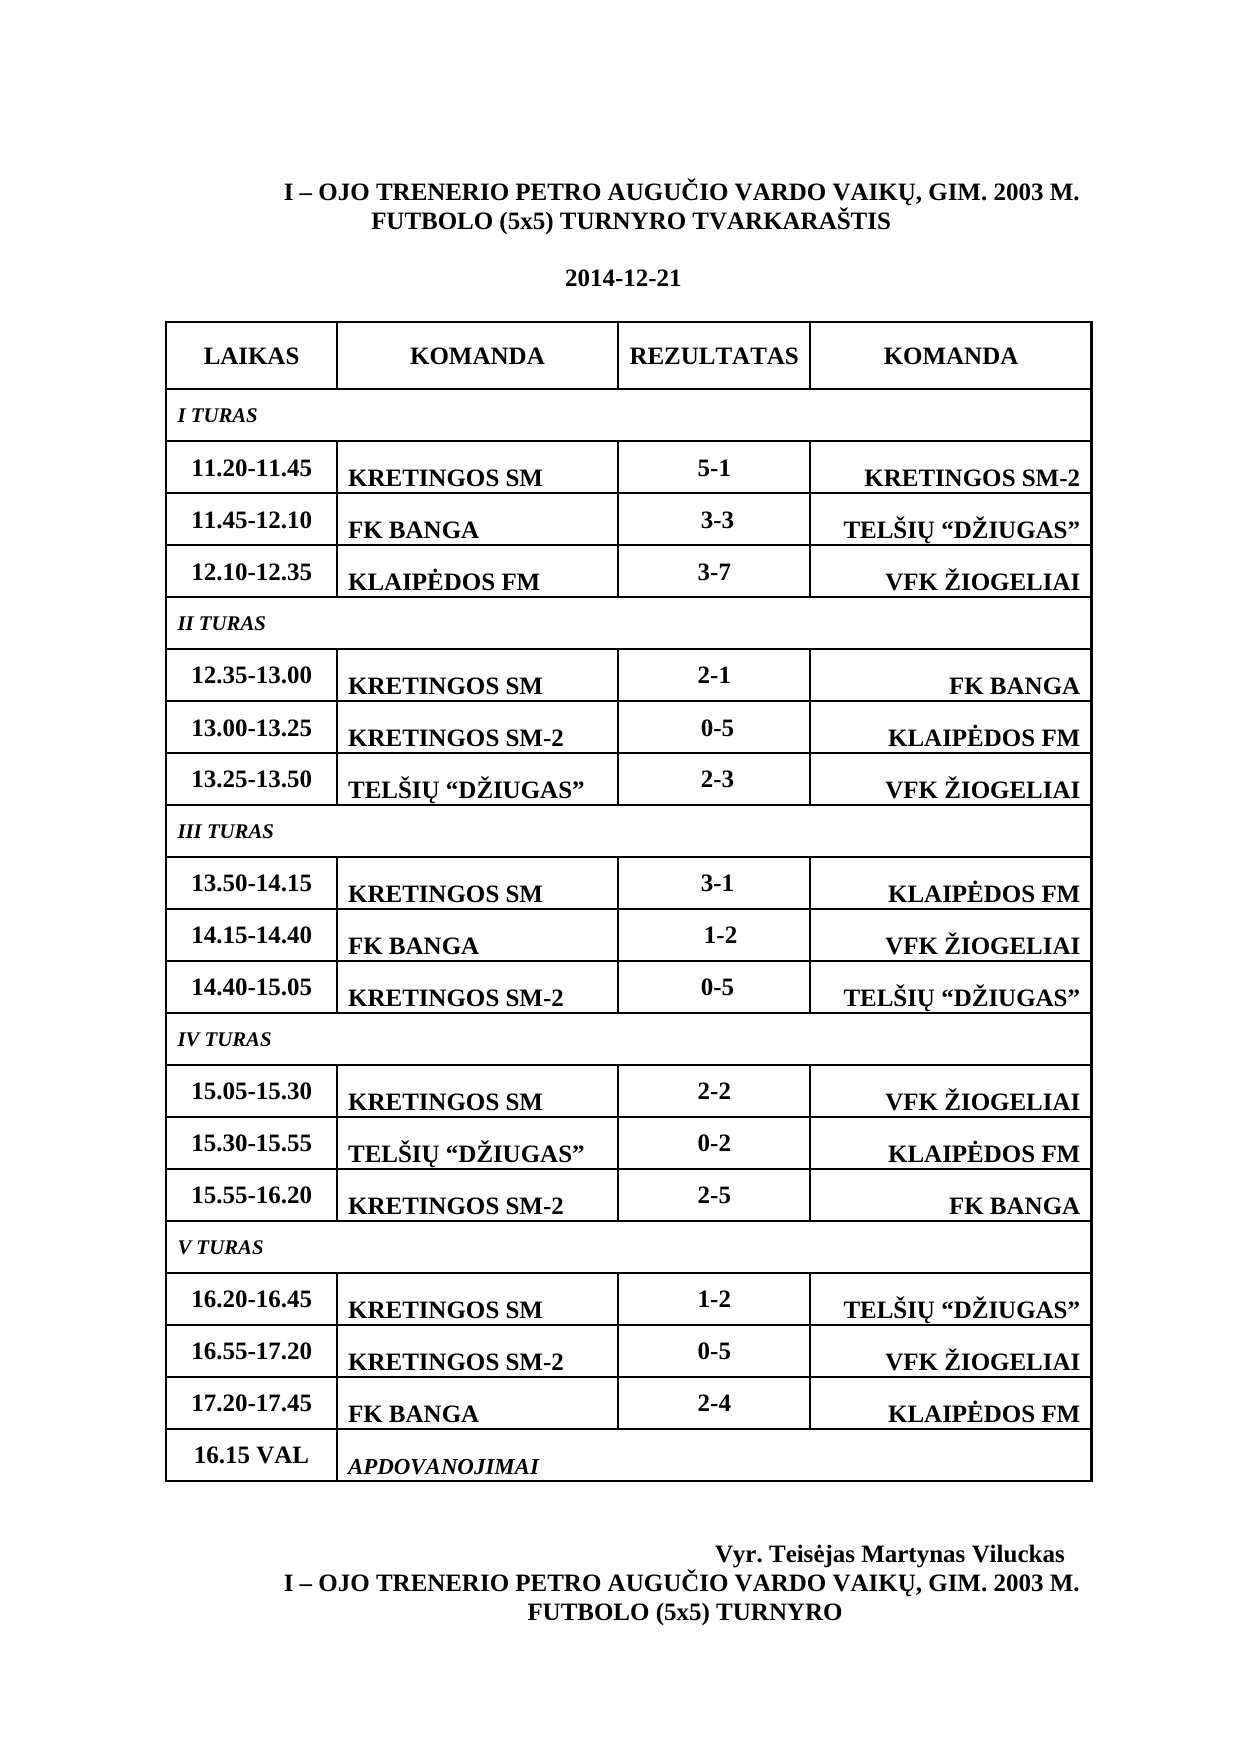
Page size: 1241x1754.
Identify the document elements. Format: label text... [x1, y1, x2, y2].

table_cell KRETINGOS SM-2 [338, 1326, 617, 1376]
table_cell 11.45-12.10 [167, 494, 336, 544]
table_cell 13.25-13.50 [167, 754, 336, 804]
table_cell 0-5 [619, 1326, 809, 1376]
table_cell V TURAS [167, 1222, 1090, 1272]
text I – OJO TRENERIO PETRO AUGUČIO VARDO VAIKŲ, GIM. 2003 M. [177, 1568, 1181, 1597]
table_cell VFK ŽIOGELIAI [811, 910, 1090, 960]
table_header KOMANDA [811, 323, 1090, 388]
table_cell FK BANGA [811, 1170, 1090, 1220]
table_cell 16.55-17.20 [167, 1326, 336, 1376]
table_cell I TURAS [167, 390, 1090, 440]
table_cell 14.15-14.40 [167, 910, 336, 960]
table_cell IV TURAS [167, 1014, 1090, 1064]
table_cell TELŠIŲ “DŽIUGAS” [811, 1274, 1090, 1324]
text I – OJO TRENERIO PETRO AUGUČIO VARDO VAIKŲ, GIM. 2003 M. [177, 177, 1181, 206]
table_cell 0-5 [619, 702, 809, 752]
table_cell 16.15 VAL [167, 1430, 336, 1480]
table_cell KLAIPĖDOS FM [811, 1378, 1090, 1428]
table_cell 5-1 [619, 442, 809, 492]
table_cell KRETINGOS SM [338, 650, 617, 700]
text FUTBOLO (5x5) TURNYRO TVARKARAŠTIS [177, 206, 1181, 235]
table_cell 11.20-11.45 [167, 442, 336, 492]
table_cell TELŠIŲ “DŽIUGAS” [338, 1118, 617, 1168]
table_cell III TURAS [167, 806, 1090, 856]
table_header KOMANDA [338, 323, 617, 388]
table_cell KRETINGOS SM-2 [811, 442, 1090, 492]
table_cell KLAIPĖDOS FM [338, 546, 617, 596]
table_header REZULTATAS [619, 323, 809, 388]
table_cell APDOVANOJIMAI [338, 1430, 1090, 1480]
table_cell 12.10-12.35 [167, 546, 336, 596]
table_cell VFK ŽIOGELIAI [811, 754, 1090, 804]
table_cell 0-5 [619, 962, 809, 1012]
table_cell 2-5 [619, 1170, 809, 1220]
table_cell 13.00-13.25 [167, 702, 336, 752]
table_cell TELŠIŲ “DŽIUGAS” [338, 754, 617, 804]
table_cell TELŠIŲ “DŽIUGAS” [811, 962, 1090, 1012]
table_cell 13.50-14.15 [167, 858, 336, 908]
table_cell 3-3 [619, 494, 809, 544]
table_cell 16.20-16.45 [167, 1274, 336, 1324]
table_cell 14.40-15.05 [167, 962, 336, 1012]
text 2014-12-21 [177, 263, 1181, 292]
table_cell KLAIPĖDOS FM [811, 1118, 1090, 1168]
table_cell 2-3 [619, 754, 809, 804]
table_cell 1-2 [619, 1274, 809, 1324]
table_cell 15.30-15.55 [167, 1118, 336, 1168]
table_cell KLAIPĖDOS FM [811, 858, 1090, 908]
table_cell FK BANGA [338, 910, 617, 960]
table_cell KRETINGOS SM [338, 858, 617, 908]
table_cell 17.20-17.45 [167, 1378, 336, 1428]
table_cell KRETINGOS SM [338, 442, 617, 492]
table_cell II TURAS [167, 598, 1090, 648]
table_cell VFK ŽIOGELIAI [811, 1066, 1090, 1116]
table_cell KLAIPĖDOS FM [811, 702, 1090, 752]
table_cell KRETINGOS SM-2 [338, 1170, 617, 1220]
table_cell KRETINGOS SM-2 [338, 962, 617, 1012]
table_cell KRETINGOS SM [338, 1274, 617, 1324]
table_cell 15.55-16.20 [167, 1170, 336, 1220]
text Vyr. Teisėjas Martynas Viluckas [177, 1539, 1181, 1568]
table_header LAIKAS [167, 323, 336, 388]
table_cell FK BANGA [811, 650, 1090, 700]
table_cell 2-1 [619, 650, 809, 700]
table_cell 12.35-13.00 [167, 650, 336, 700]
table_cell 15.05-15.30 [167, 1066, 336, 1116]
table_cell VFK ŽIOGELIAI [811, 1326, 1090, 1376]
text FUTBOLO (5x5) TURNYRO [177, 1597, 1181, 1626]
table_cell 3-1 [619, 858, 809, 908]
table_cell 1-2 [619, 910, 809, 960]
table_cell 0-2 [619, 1118, 809, 1168]
table_cell 2-2 [619, 1066, 809, 1116]
table_cell 2-4 [619, 1378, 809, 1428]
table_cell FK BANGA [338, 494, 617, 544]
table_cell FK BANGA [338, 1378, 617, 1428]
table_cell TELŠIŲ “DŽIUGAS” [811, 494, 1090, 544]
table_cell VFK ŽIOGELIAI [811, 546, 1090, 596]
table_cell KRETINGOS SM [338, 1066, 617, 1116]
table_cell KRETINGOS SM-2 [338, 702, 617, 752]
table_cell 3-7 [619, 546, 809, 596]
